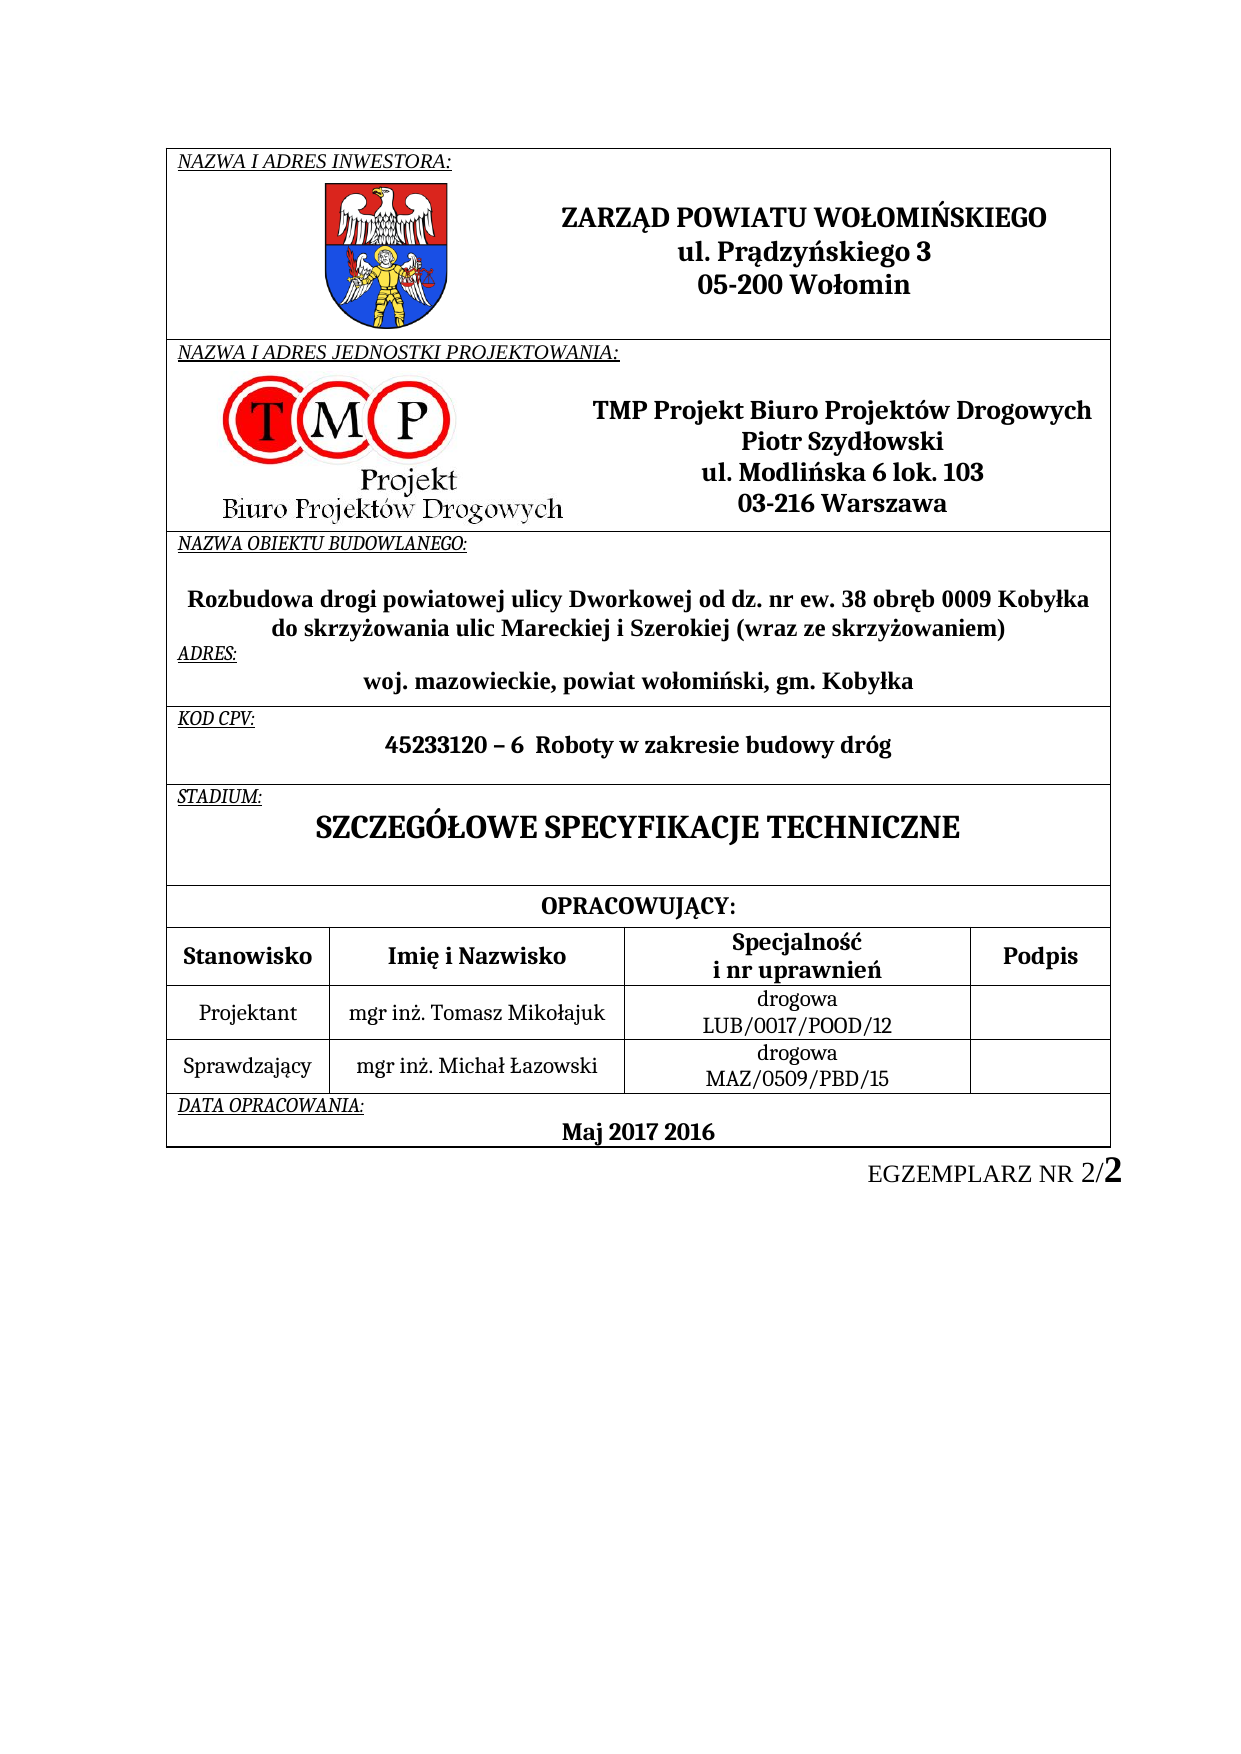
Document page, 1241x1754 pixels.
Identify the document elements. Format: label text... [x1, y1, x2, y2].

table_cell [971, 986, 1110, 1039]
table_cell NAZWA OBIEKTU BUDOWLANEGO: Rozbudowa drogi powiatowej ulicy Dworkowej od dz. nr ew. 38 obręb 0009 Kobyłka do skrzyżowania ulic Mareckiej i Szerokiej (wraz ze skrzyżowaniem) ADRES: woj. mazowieckie, powiat wołomiński, gm. Kobyłka [167, 532, 1110, 706]
picture [203, 371, 567, 531]
table_cell Specjalność i nr uprawnień [625, 928, 970, 985]
table_cell OPRACOWUJĄCY: [167, 886, 1110, 927]
picture [324, 183, 448, 329]
table_cell Sprawdzający [167, 1040, 329, 1093]
table_cell drogowa LUB/0017/POOD/12 [625, 986, 970, 1039]
table_cell DATA OPRACOWANIA: Maj 2017 2016 [167, 1094, 1110, 1146]
table_cell Podpis [971, 928, 1110, 985]
text EGZEMPLARZ NR 2/2 [177, 1147, 1122, 1191]
table_cell STADIUM: SZCZEGÓŁOWE SPECYFIKACJE TECHNICZNE [167, 785, 1110, 885]
table_cell Imię i Nazwisko [330, 928, 624, 985]
table_cell [971, 1040, 1110, 1093]
table_cell mgr inż. Michał Łazowski [330, 1040, 624, 1093]
table_cell NAZWA I ADRES JEDNOSTKI PROJEKTOWANIA: TMP Projekt Biuro Projektów Drogowych Piotr Szydłowski ul. Modlińska 6 lok. 103 03-216 Warszawa [167, 340, 1110, 531]
table_cell KOD CPV: 45233120 – 6 Roboty w zakresie budowy dróg [167, 707, 1110, 783]
table_cell mgr inż. Tomasz Mikołajuk [330, 986, 624, 1039]
table_cell drogowa MAZ/0509/PBD/15 [625, 1040, 970, 1093]
table_header NAZWA I ADRES INWESTORA: [167, 149, 1110, 339]
table_cell Stanowisko [167, 928, 329, 985]
table_cell Projektant [167, 986, 329, 1039]
